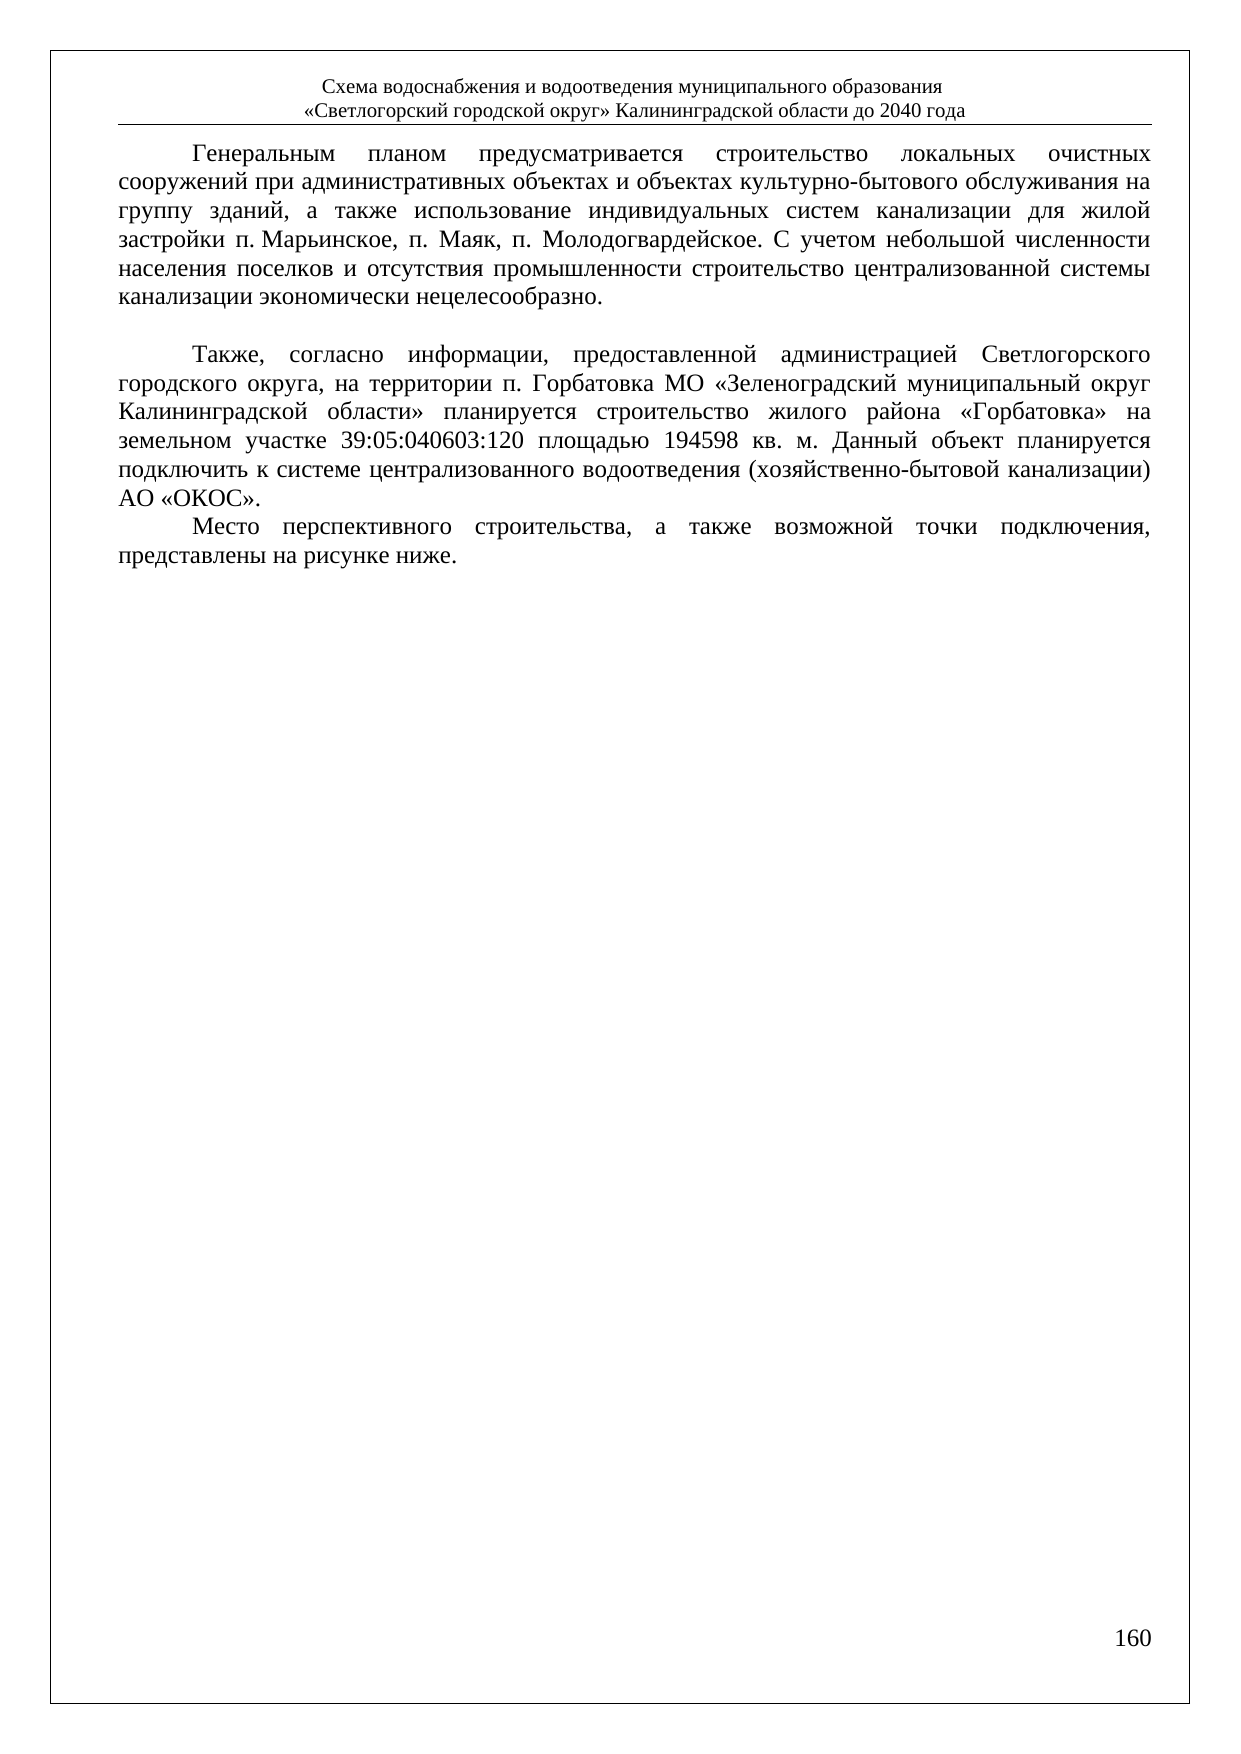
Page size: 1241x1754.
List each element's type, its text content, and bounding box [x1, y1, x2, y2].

text Также, согласно информации, предоставленной администрацией Светлогорского городского округа, на территории п. Горбатовка МО «Зеленоградский муниципальный округ Калининградской области» планируется строительство жилого района «Горбатовка» на земельном участке 39:05:040603:120 площадью 194598 кв. м. Данный объект планируется подключить к системе централизованного водоотведения (хозяйственно-бытовой канализации) АО «ОКОС». [118, 339, 1152, 511]
text Генеральным планом предусматривается строительство локальных очистных сооружений при административных объектах и объектах культурно-бытового обслуживания на группу зданий, а также использование индивидуальных систем канализации для жилой застройки п. Марьинское, п. Маяк, п. Молодогвардейское. С учетом небольшой численности населения поселков и отсутствия промышленности строительство централизованной системы канализации экономически нецелесообразно. [118, 138, 1152, 310]
text Место перспективного строительства, а также возможной точки подключения, представлены на рисунке ниже. [118, 511, 1152, 569]
